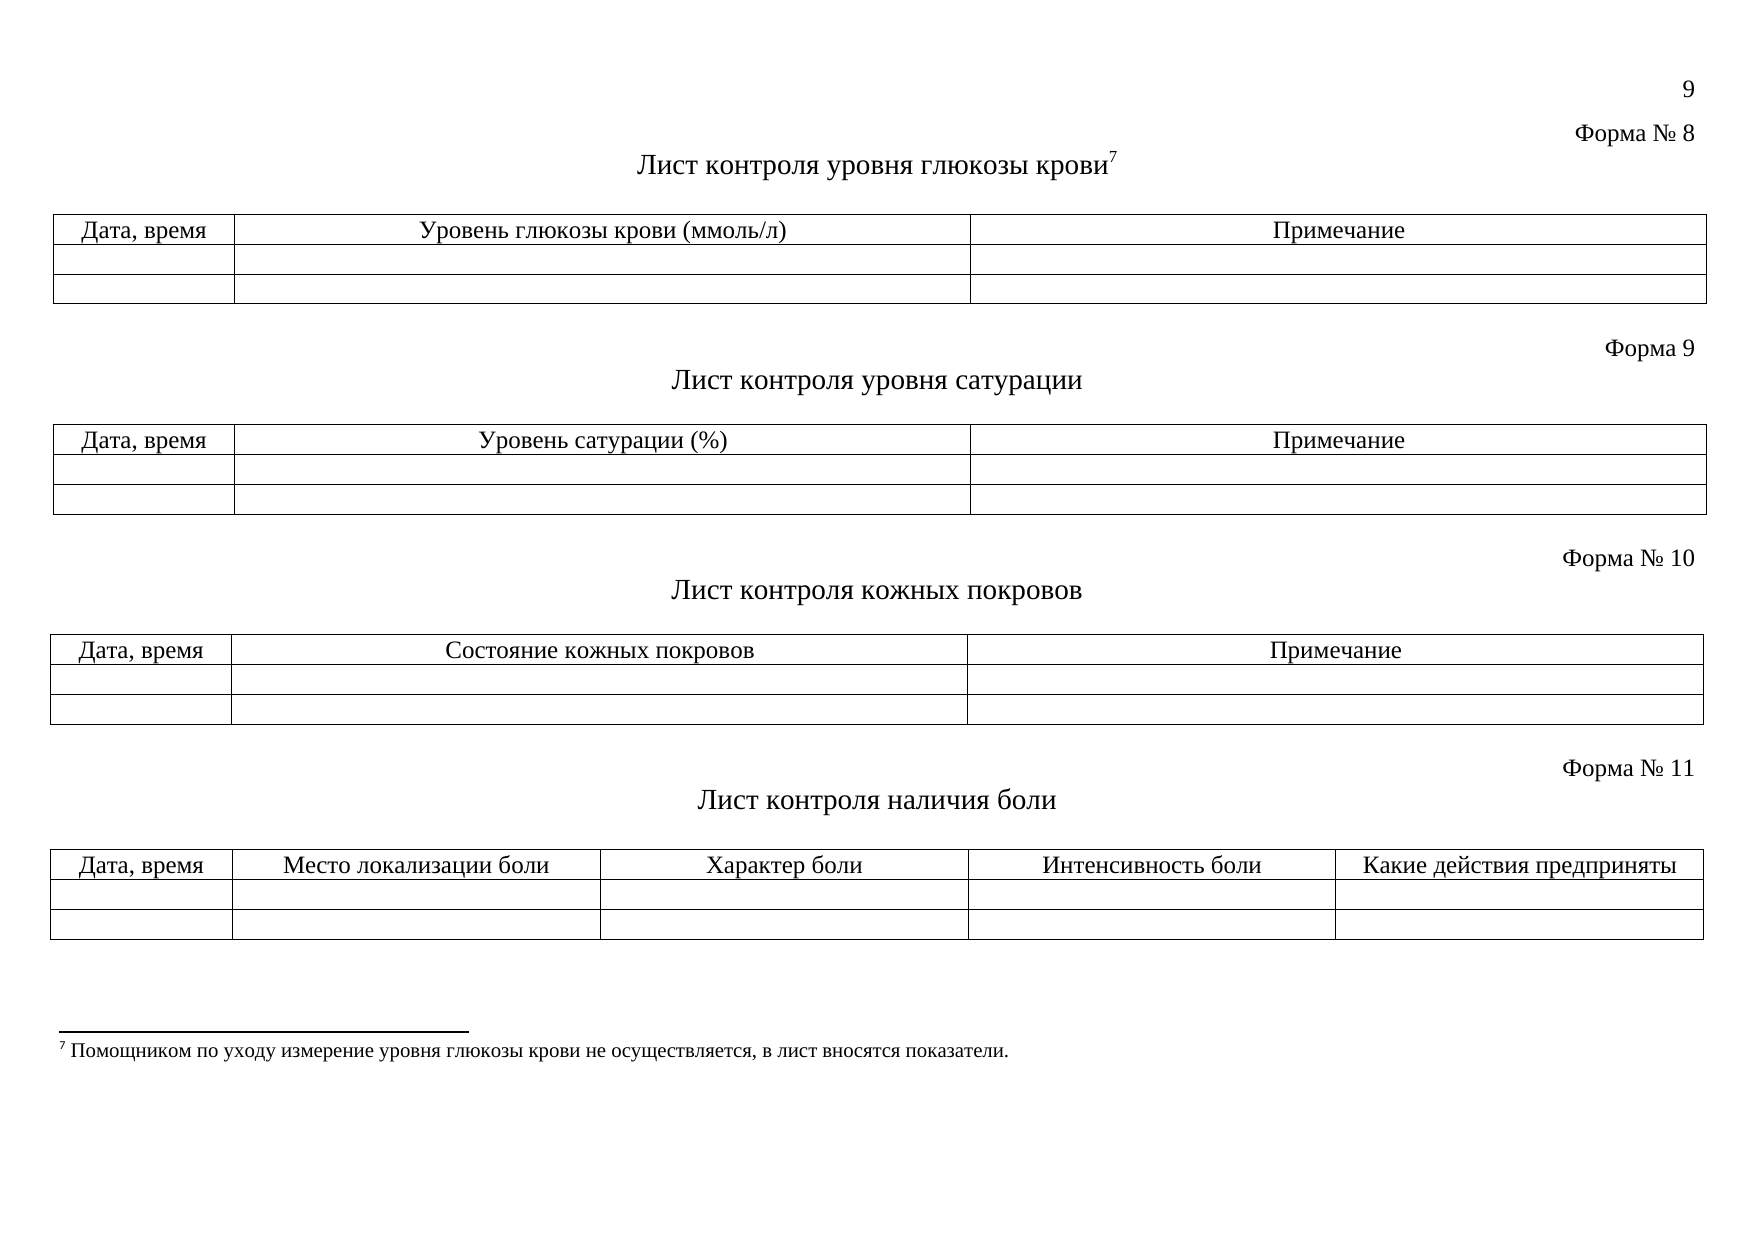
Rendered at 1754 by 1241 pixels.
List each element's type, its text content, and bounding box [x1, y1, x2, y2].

text Лист контроля наличия боли [59, 782, 1695, 816]
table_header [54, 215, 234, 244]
text Форма № 10 [59, 543, 1695, 572]
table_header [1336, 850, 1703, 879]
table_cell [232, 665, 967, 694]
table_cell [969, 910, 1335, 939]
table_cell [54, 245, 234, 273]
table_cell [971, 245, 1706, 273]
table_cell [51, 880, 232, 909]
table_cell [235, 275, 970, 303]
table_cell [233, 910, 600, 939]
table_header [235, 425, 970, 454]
text Лист контроля уровня сатурации [59, 362, 1695, 395]
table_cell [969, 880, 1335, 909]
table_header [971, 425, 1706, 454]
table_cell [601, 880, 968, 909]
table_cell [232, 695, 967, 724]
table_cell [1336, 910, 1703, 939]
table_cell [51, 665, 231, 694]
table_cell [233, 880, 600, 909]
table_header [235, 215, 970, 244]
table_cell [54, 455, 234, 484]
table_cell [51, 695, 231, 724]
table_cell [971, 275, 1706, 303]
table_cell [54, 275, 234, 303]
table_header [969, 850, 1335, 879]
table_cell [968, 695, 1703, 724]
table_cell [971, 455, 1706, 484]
text Лист контроля уровня глюкозы крови [59, 147, 1695, 180]
text Форма № 8 [59, 118, 1695, 147]
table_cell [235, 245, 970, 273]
text Форма № 11 [59, 753, 1695, 782]
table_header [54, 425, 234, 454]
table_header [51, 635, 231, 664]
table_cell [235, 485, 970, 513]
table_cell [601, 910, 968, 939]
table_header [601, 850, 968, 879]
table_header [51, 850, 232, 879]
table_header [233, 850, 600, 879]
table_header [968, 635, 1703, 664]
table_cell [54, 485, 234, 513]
text Лист контроля кожных покровов [59, 572, 1695, 606]
text Форма 9 [59, 333, 1695, 362]
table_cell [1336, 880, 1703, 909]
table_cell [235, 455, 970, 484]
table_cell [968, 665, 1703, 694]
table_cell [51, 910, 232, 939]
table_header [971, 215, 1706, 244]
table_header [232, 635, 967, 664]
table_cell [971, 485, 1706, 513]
